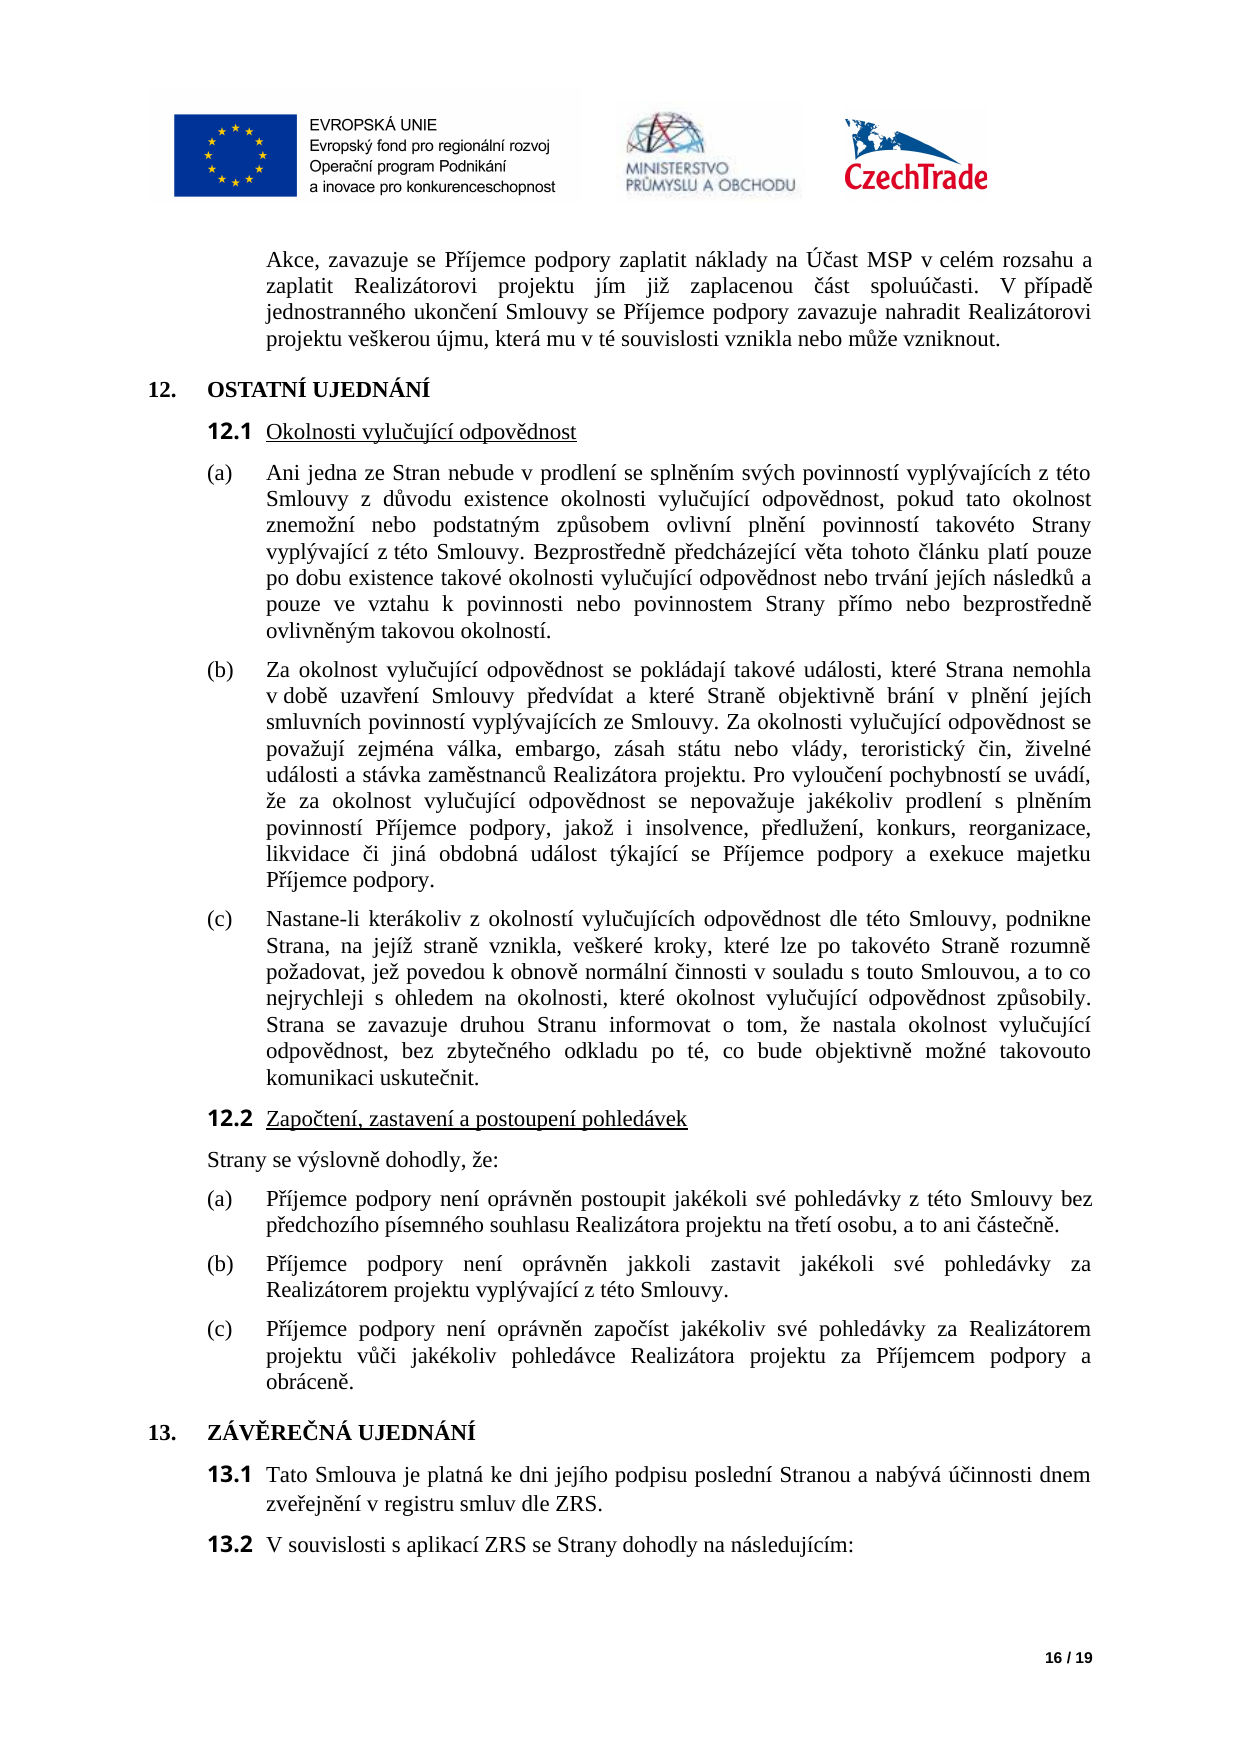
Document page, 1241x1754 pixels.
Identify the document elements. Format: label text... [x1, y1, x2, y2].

subtitle závěrečná ujednání [148, 1419, 1092, 1446]
text Okolnosti vylučující odpovědnost [207, 415, 1092, 446]
text Příjemce podpory není oprávněn započíst jakékoliv své pohledávky za Realizátorem projektu vůči jakékoliv pohledávce Realizátora projektu za Příjemcem podpory a obráceně. [207, 1315, 1092, 1394]
text V souvislosti s aplikací ZRS se Strany dohodly na následujícím: [207, 1528, 1092, 1560]
picture [616, 101, 805, 202]
text Za okolnost vylučující odpovědnost se pokládají takové události, které Strana nemohla v době uzavření Smlouvy předvídat a které Straně objektivně brání v plnění jejích smluvních povinností vyplývajících ze Smlouvy. Za okolnosti vylučující odpovědnost se považují zejména válka, embargo, zásah státu nebo vlády, teroristický čin, živelné události a stávka zaměstnanců Realizátora projektu. Pro vyloučení pochybností se uvádí, že za okolnost vylučující odpovědnost se nepovažuje jakékoliv prodlení s plněním povinností Příjemce podpory, jakož i insolvence, předlužení, konkurs, reorganizace, likvidace či jiná obdobná událost týkající se Příjemce podpory a exekuce majetku Příjemce podpory. [207, 656, 1092, 893]
text Ani jedna ze Stran nebude v prodlení se splněním svých povinností vyplývajících z této Smlouvy z důvodu existence okolnosti vylučující odpovědnost, pokud tato okolnost znemožní nebo podstatným způsobem ovlivní plnění povinností takovéto Strany vyplývající z této Smlouvy. Bezprostředně předcházející věta tohoto článku platí pouze po dobu existence takové okolnosti vylučující odpovědnost nebo trvání jejích následků a pouze ve vztahu k povinnosti nebo povinnostem Strany přímo nebo bezprostředně ovlivněným takovou okolností. [207, 459, 1092, 643]
text Započtení, zastavení a postoupení pohledávek [207, 1102, 1092, 1134]
list Strany se výslovně dohodly, že: [207, 1146, 1092, 1172]
text Příjemce podpory není oprávněn jakkoli zastavit jakékoli své pohledávky za Realizátorem projektu vyplývající z této Smlouvy. [207, 1250, 1092, 1303]
text Nastane-li kterákoliv z okolností vylučujících odpovědnost dle této Smlouvy, podnikne Strana, na jejíž straně vznikla, veškeré kroky, které lze po takovéto Straně rozumně požadovat, jež povedou k obnově normální činnosti v souladu s touto Smlouvou, a to co nejrychleji s ohledem na okolnosti, které okolnost vylučující odpovědnost způsobily. Strana se zavazuje druhou Stranu informovat o tom, že nastala okolnost vylučující odpovědnost, bez zbytečného odkladu po té, co bude objektivně možné takovouto komunikaci uskutečnit. [207, 905, 1092, 1090]
text Příjemce podpory není oprávněn postoupit jakékoli své pohledávky z této Smlouvy bez předchozího písemného souhlasu Realizátora projektu na třetí osobu, a to ani částečně. [207, 1185, 1092, 1238]
text Tato Smlouva je platná ke dni jejího podpisu poslední Stranou a nabývá účinnosti dnem zveřejnění v registru smluv dle ZRS. [207, 1458, 1092, 1516]
picture [845, 107, 988, 202]
picture [147, 87, 583, 202]
subtitle Ostatní ujednání [148, 376, 1092, 402]
